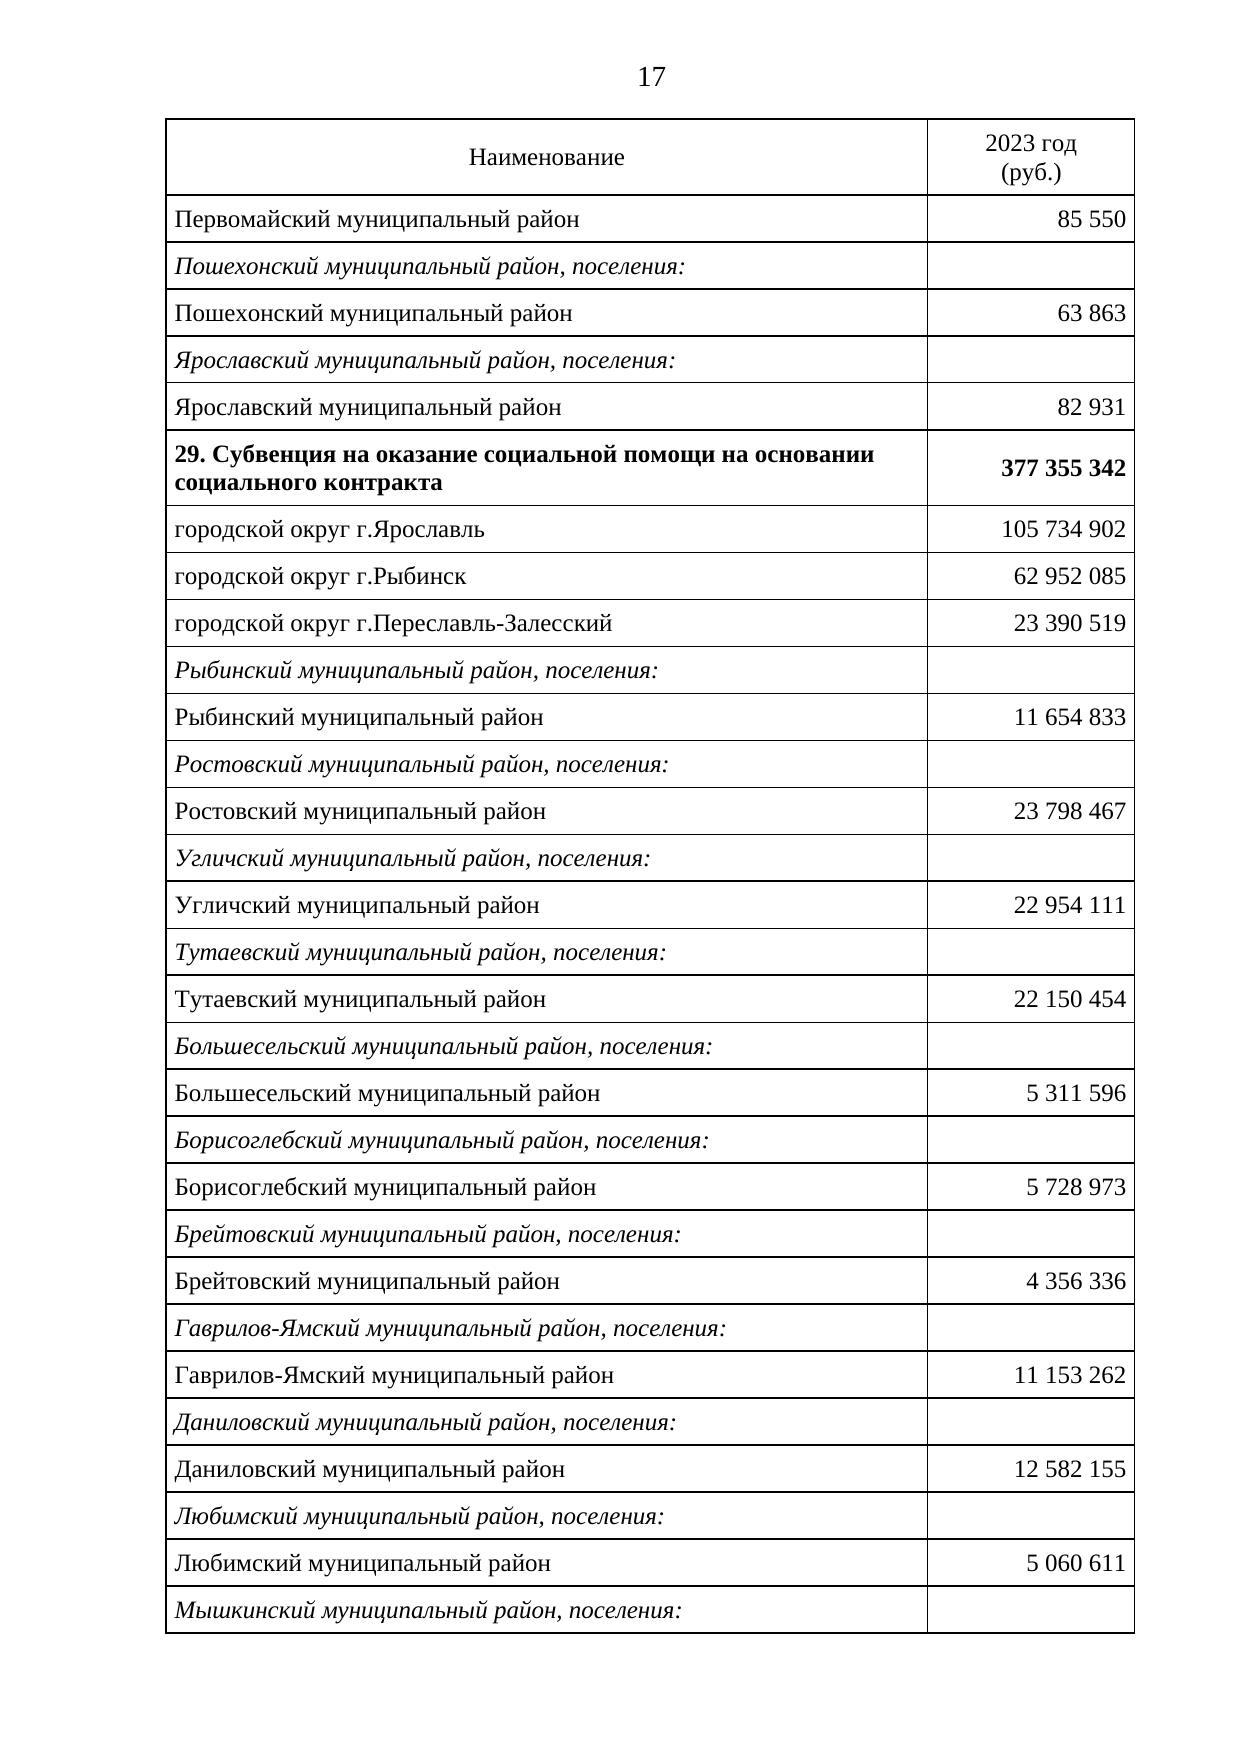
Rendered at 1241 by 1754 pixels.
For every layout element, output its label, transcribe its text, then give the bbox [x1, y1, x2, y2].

table_cell Первомайский муниципальный район [167, 196, 927, 241]
table_cell 23 798 467 [928, 788, 1134, 833]
table_cell городской округ г.Рыбинск [167, 553, 927, 598]
table_cell Брейтовский муниципальный район, поселения: [167, 1211, 927, 1256]
table_cell Пошехонский муниципальный район [167, 290, 927, 335]
table_cell [928, 647, 1134, 692]
table_cell Даниловский муниципальный район [167, 1446, 927, 1491]
table_header [167, 120, 927, 194]
table_cell Ростовский муниципальный район [167, 788, 927, 833]
table_cell 82 931 [928, 383, 1134, 429]
table_cell 5 728 973 [928, 1164, 1134, 1209]
table_cell городской округ г.Переславль-Залесский [167, 600, 927, 646]
table_cell 11 654 833 [928, 694, 1134, 739]
table_cell [928, 1023, 1134, 1068]
table_cell Мышкинский муниципальный район, поселения: [167, 1587, 927, 1632]
table_cell [928, 1493, 1134, 1538]
table_cell Борисоглебский муниципальный район [167, 1164, 927, 1209]
table_cell Тутаевский муниципальный район, поселения: [167, 929, 927, 974]
table_cell [928, 835, 1134, 880]
table_cell 22 954 111 [928, 882, 1134, 927]
table_cell Гаврилов-Ямский муниципальный район [167, 1352, 927, 1397]
table_cell [928, 1211, 1134, 1256]
table_cell Тутаевский муниципальный район [167, 976, 927, 1021]
table_cell Борисоглебский муниципальный район, поселения: [167, 1117, 927, 1162]
table_cell 377 355 342 [928, 431, 1134, 504]
table_cell Ростовский муниципальный район, поселения: [167, 741, 927, 786]
table_cell Рыбинский муниципальный район [167, 694, 927, 739]
table_cell [928, 243, 1134, 288]
table_cell Пошехонский муниципальный район, поселения: [167, 243, 927, 288]
table_cell Любимский муниципальный район [167, 1540, 927, 1585]
table_cell Угличский муниципальный район [167, 882, 927, 927]
table_cell [928, 1399, 1134, 1444]
table_cell Брейтовский муниципальный район [167, 1258, 927, 1303]
table_header [928, 120, 1134, 194]
table_cell [928, 1305, 1134, 1350]
table_cell Любимский муниципальный район, поселения: [167, 1493, 927, 1538]
table_cell 12 582 155 [928, 1446, 1134, 1491]
table_cell 23 390 519 [928, 600, 1134, 646]
table_cell [928, 1117, 1134, 1162]
table_cell Большесельский муниципальный район, поселения: [167, 1023, 927, 1068]
table_cell [928, 929, 1134, 974]
table_cell Даниловский муниципальный район, поселения: [167, 1399, 927, 1444]
table_cell Гаврилов-Ямский муниципальный район, поселения: [167, 1305, 927, 1350]
table_cell [928, 337, 1134, 382]
table_cell Большесельский муниципальный район [167, 1070, 927, 1115]
table_cell 63 863 [928, 290, 1134, 335]
table_cell 4 356 336 [928, 1258, 1134, 1303]
table_cell 85 550 [928, 196, 1134, 241]
table_cell 5 060 611 [928, 1540, 1134, 1585]
table_cell 62 952 085 [928, 553, 1134, 598]
table_cell городской округ г.Ярославль [167, 506, 927, 552]
table_cell [928, 741, 1134, 786]
table_cell 105 734 902 [928, 506, 1134, 552]
table_cell 5 311 596 [928, 1070, 1134, 1115]
table_cell Ярославский муниципальный район, поселения: [167, 337, 927, 382]
table_cell Рыбинский муниципальный район, поселения: [167, 647, 927, 692]
table_cell [928, 1587, 1134, 1632]
table_cell 29. Субвенция на оказание социальной помощи на основании социального контракта [167, 431, 927, 504]
table_cell Угличский муниципальный район, поселения: [167, 835, 927, 880]
table_cell 11 153 262 [928, 1352, 1134, 1397]
table_cell 22 150 454 [928, 976, 1134, 1021]
table_cell Ярославский муниципальный район [167, 383, 927, 429]
